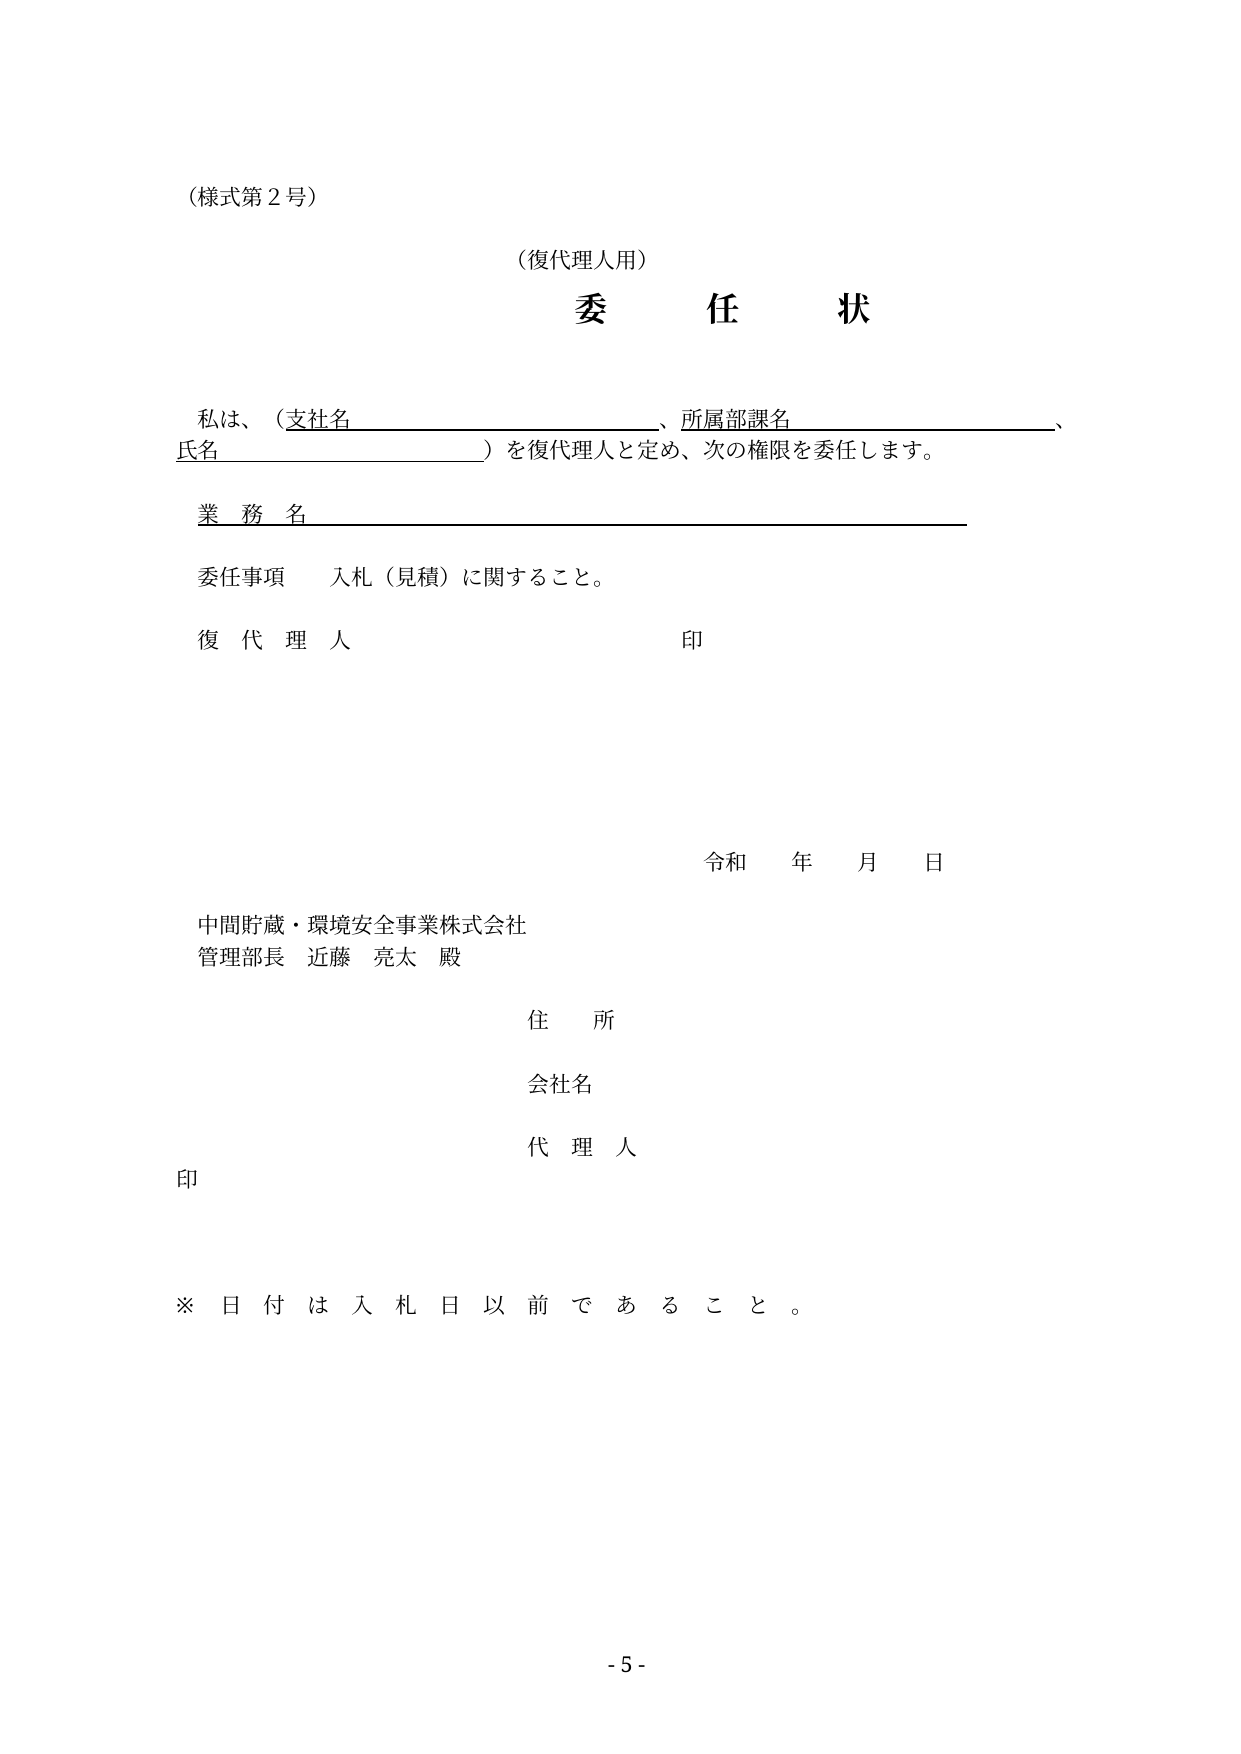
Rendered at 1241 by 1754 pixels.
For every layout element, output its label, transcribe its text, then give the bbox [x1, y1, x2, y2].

text （様式第２号） [176, 180, 1077, 212]
text 委 任 状 [176, 275, 1077, 339]
text 中間貯蔵・環境安全事業株式会社 [176, 909, 1077, 940]
text 復 代 理 人 印 [176, 624, 1077, 655]
text 会社名 [176, 1067, 1077, 1099]
text 令和 年 月 日 [176, 845, 1077, 877]
text 委任事項 入札（見積）に関すること。 [176, 560, 1077, 592]
text 住 所 [176, 1004, 1077, 1035]
text 業 務 名 [176, 497, 1077, 529]
text 私は、（支社名 、所属部課名 、氏名 ）を復代理人と定め、次の権限を委任します。 [176, 402, 1077, 465]
text （復代理人用） [176, 244, 1077, 275]
text 代 理 人 印 [176, 1130, 1077, 1194]
text 管理部長 近藤 亮太 殿 [176, 940, 1077, 972]
text ※日付は入札日以前であること。 [176, 1289, 1077, 1320]
